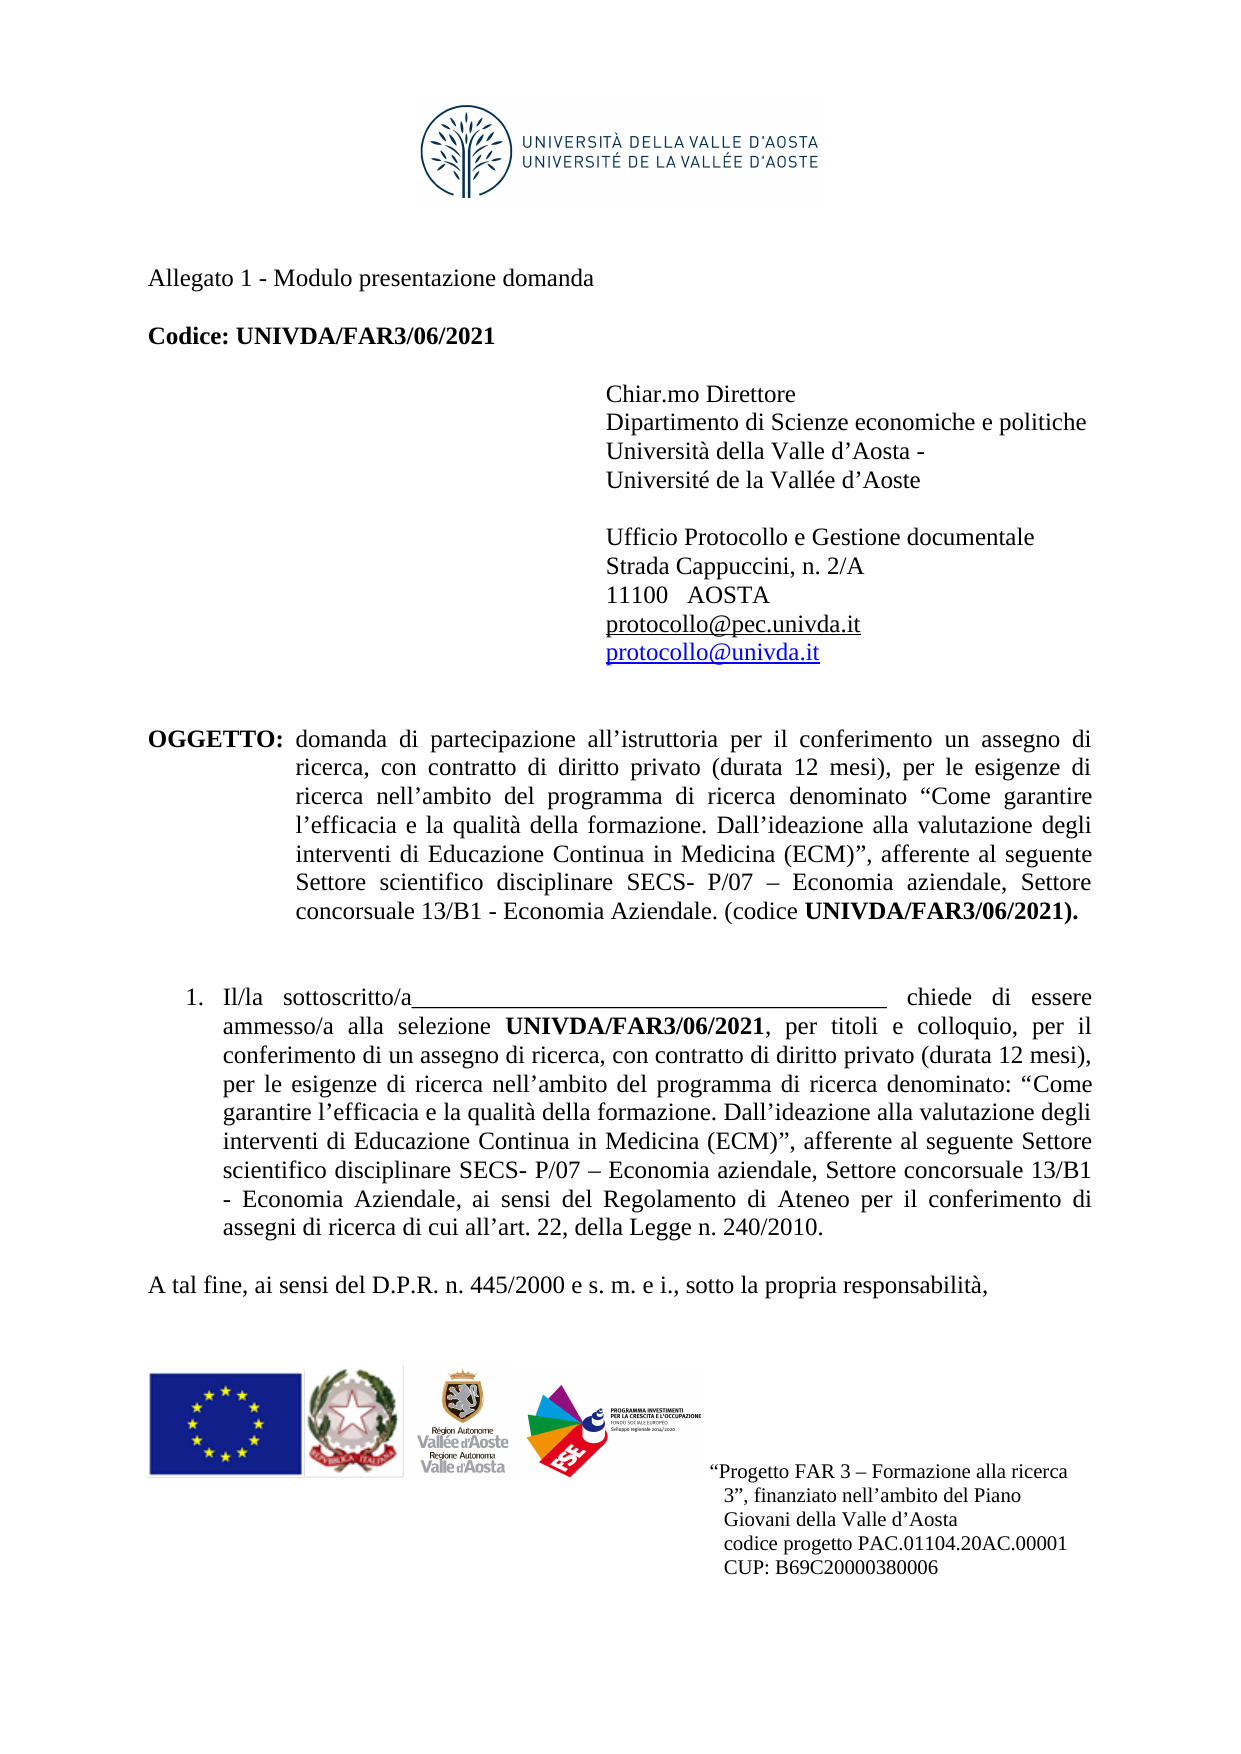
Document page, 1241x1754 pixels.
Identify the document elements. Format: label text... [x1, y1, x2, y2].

list Il/la sottoscritto/a______________________________________ chiede di essere ammesso/a alla selezione UNIVDA/FAR3/06/2021, per titoli e colloquio, per il conferimento di un assegno di ricerca, con contratto di diritto privato (durata 12 mesi), per le esigenze di ricerca nell’ambito del programma di ricerca denominato: “Come garantire l’efficacia e la qualità della formazione. Dall’ideazione alla valutazione degli interventi di Educazione Continua in Medicina (ECM)”, afferente al seguente Settore scientifico disciplinare SECS- P/07 – Economia aziendale, Settore concorsuale 13/B1 - Economia Aziendale, ai sensi del Regolamento di Ateneo per il conferimento di assegni di ricerca di cui all’art. 22, della Legge n. 240/2010. [185, 982, 1092, 1241]
text Università della Valle d’Aosta - [606, 436, 1093, 465]
text Ufficio Protocollo e Gestione documentale [606, 522, 1093, 551]
text Dipartimento di Scienze economiche e politiche [606, 407, 1093, 436]
text Strada Cappuccini, n. 2/A [606, 551, 1093, 580]
picture [147, 1362, 705, 1479]
picture [416, 97, 824, 206]
text protocollo@pec.univda.it [606, 609, 1093, 637]
text Chiar.mo Direttore [606, 379, 1093, 407]
text A tal fine, ai sensi del D.P.R. n. 445/2000 e s. m. e i., sotto la propria responsabilità, [148, 1270, 1092, 1299]
text Université de la Vallée d’Aoste [606, 465, 1093, 494]
text protocollo@univda.it [606, 637, 1093, 666]
text OGGETTO: domanda di partecipazione all’istruttoria per il conferimento un assegno di ricerca, con contratto di diritto privato (durata 12 mesi), per le esigenze di ricerca nell’ambito del programma di ricerca denominato “Come garantire l’efficacia e la qualità della formazione. Dall’ideazione alla valutazione degli interventi di Educazione Continua in Medicina (ECM)”, afferente al seguente Settore scientifico disciplinare SECS- P/07 – Economia aziendale, Settore concorsuale 13/B1 - Economia Aziendale. (codice UNIVDA/FAR3/06/2021). [148, 724, 1092, 925]
text Allegato 1 - Modulo presentazione domanda [148, 263, 1092, 292]
text Codice: UNIVDA/FAR3/06/2021 [148, 321, 1092, 350]
text 11100 AOSTA [606, 580, 1093, 609]
